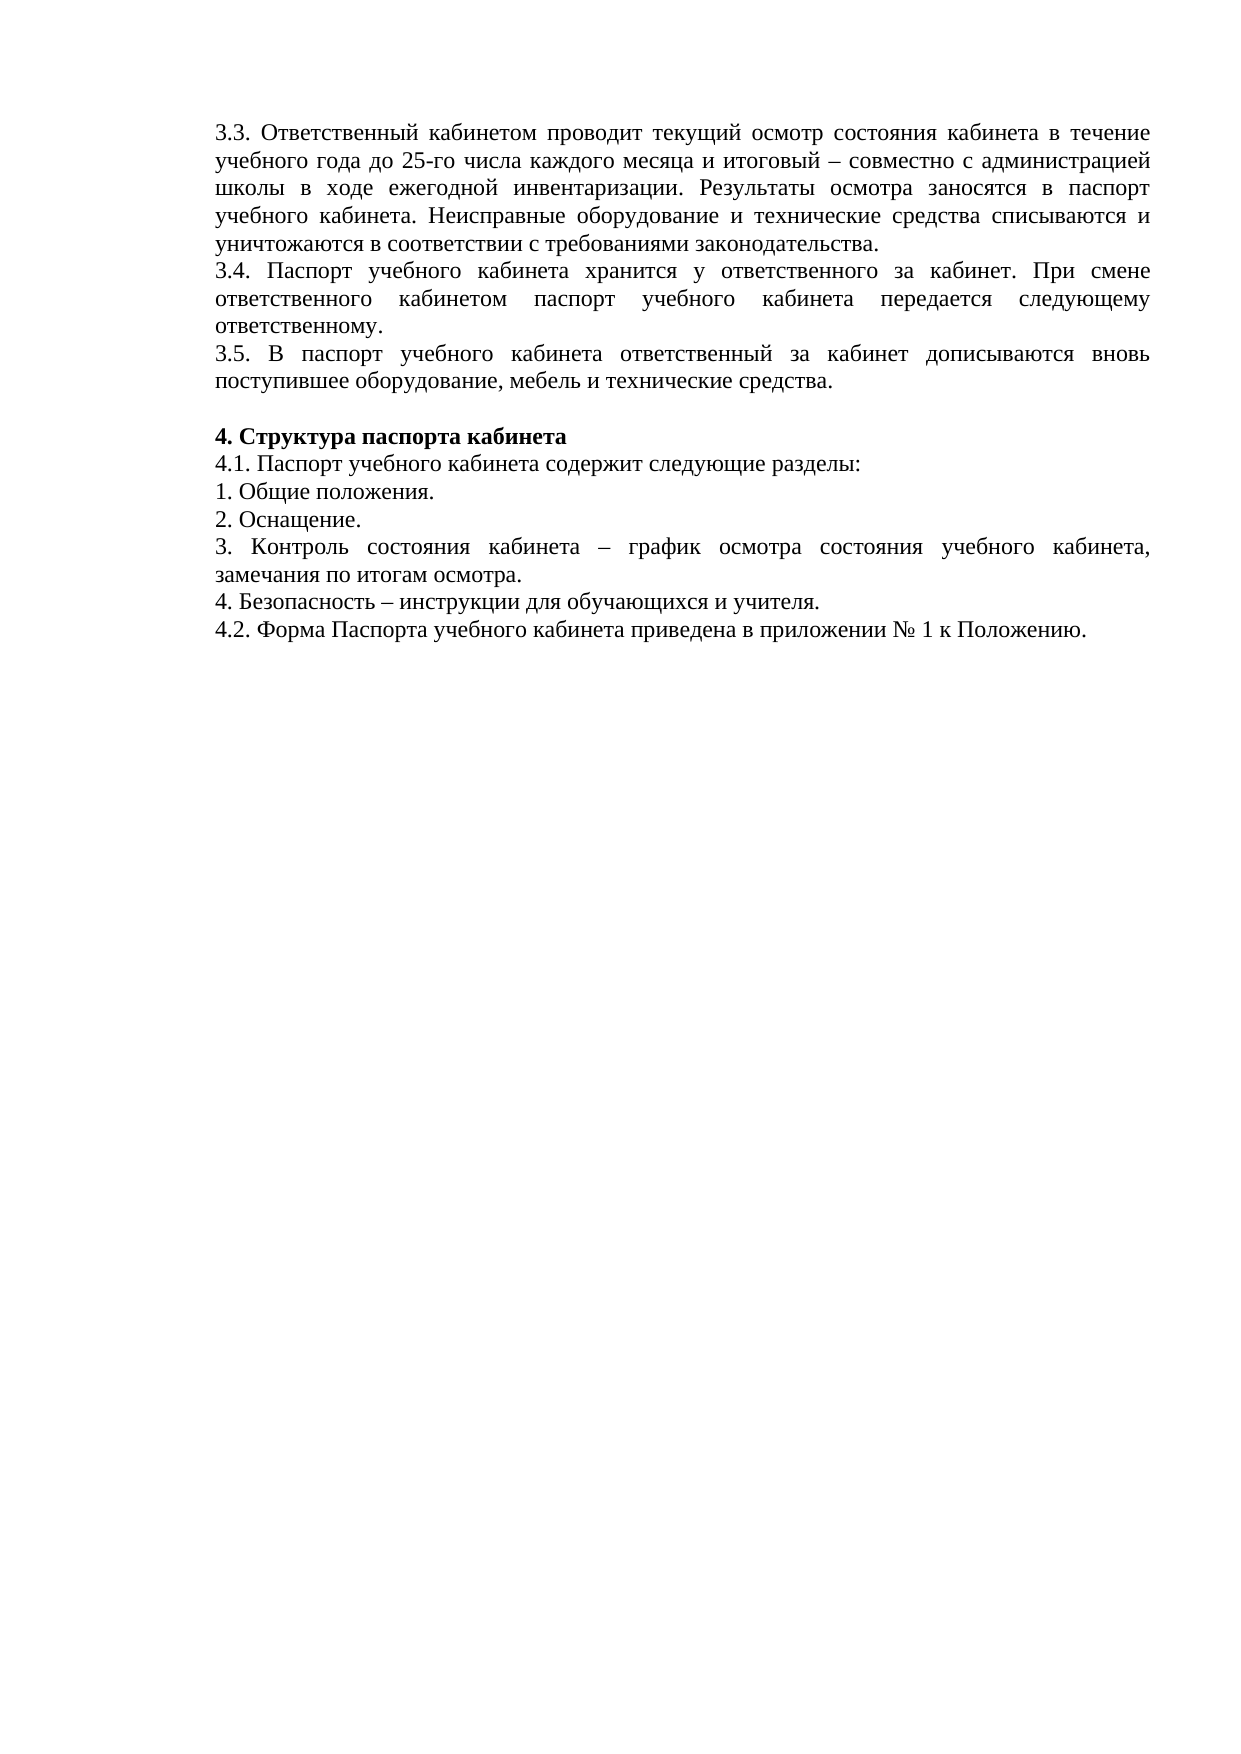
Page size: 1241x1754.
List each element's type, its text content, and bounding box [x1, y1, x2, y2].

text 4.1. Паспорт учебного кабинета содержит следующие разделы: [215, 449, 1152, 477]
text 3.3. Ответственный кабинетом проводит текущий осмотр состояния кабинета в течение учебного года до 25-го числа каждого месяца и итоговый – совместно с администрацией школы в ходе ежегодной инвентаризации. Результаты осмотра заносятся в паспорт учебного кабинета. Неисправные оборудование и технические средства списываются и уничтожаются в соответствии с требованиями законодательства. [215, 118, 1152, 256]
text 3.5. В паспорт учебного кабинета ответственный за кабинет дописываются вновь поступившее оборудование, мебель и технические средства. [215, 339, 1152, 394]
text 3.4. Паспорт учебного кабинета хранится у ответственного за кабинет. При смене ответственного кабинетом паспорт учебного кабинета передается следующему ответственному. [215, 256, 1152, 339]
text 4. Безопасность – инструкции для обучающихся и учителя. [215, 587, 1152, 615]
text 4.2. Форма Паспорта учебного кабинета приведена в приложении № 1 к Положению. [215, 615, 1152, 643]
text 3. Контроль состояния кабинета – график осмотра состояния учебного кабинета, замечания по итогам осмотра. [215, 532, 1152, 587]
text 4. Структура паспорта кабинета [215, 422, 1152, 449]
text 1. Общие положения. [215, 477, 1152, 504]
text 2. Оснащение. [215, 504, 1152, 532]
